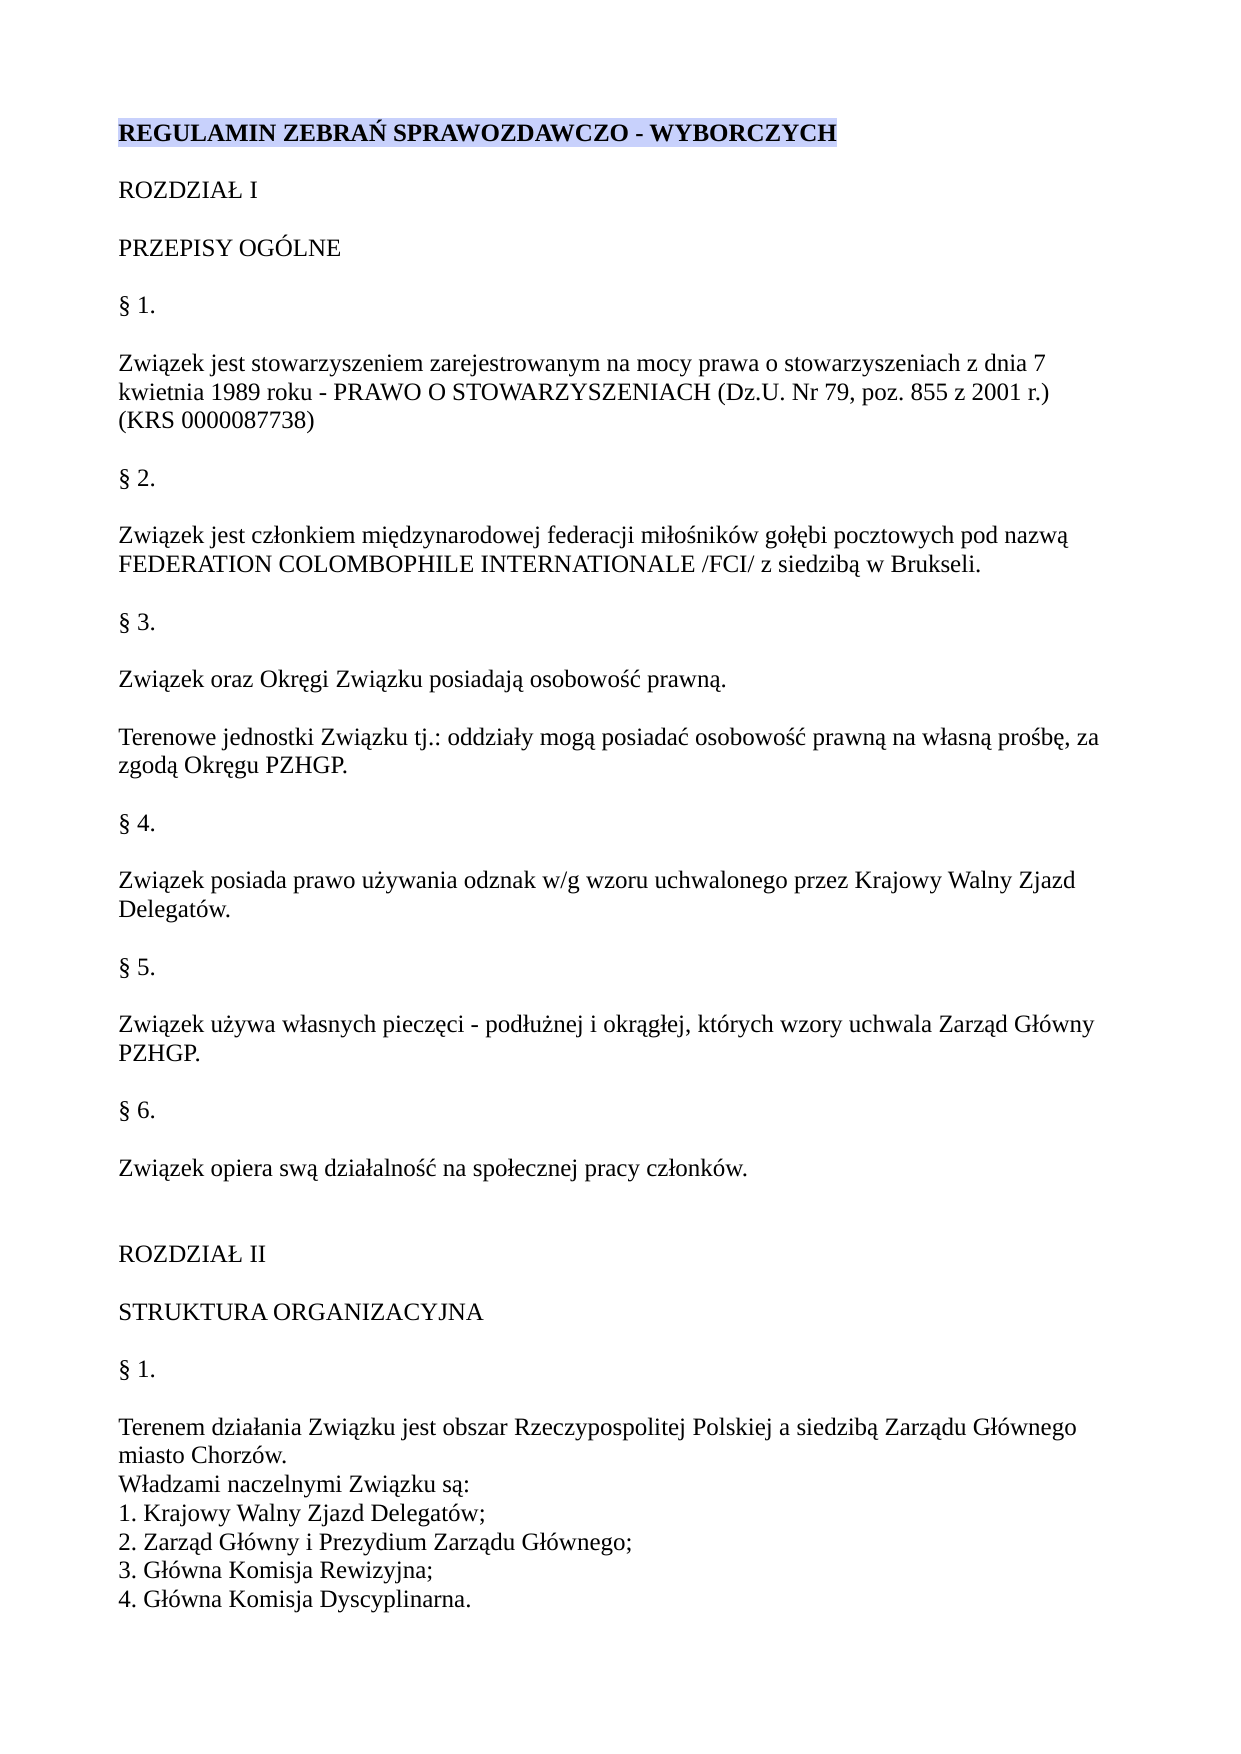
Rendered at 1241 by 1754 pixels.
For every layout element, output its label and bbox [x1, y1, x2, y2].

text [118, 118, 1122, 1613]
